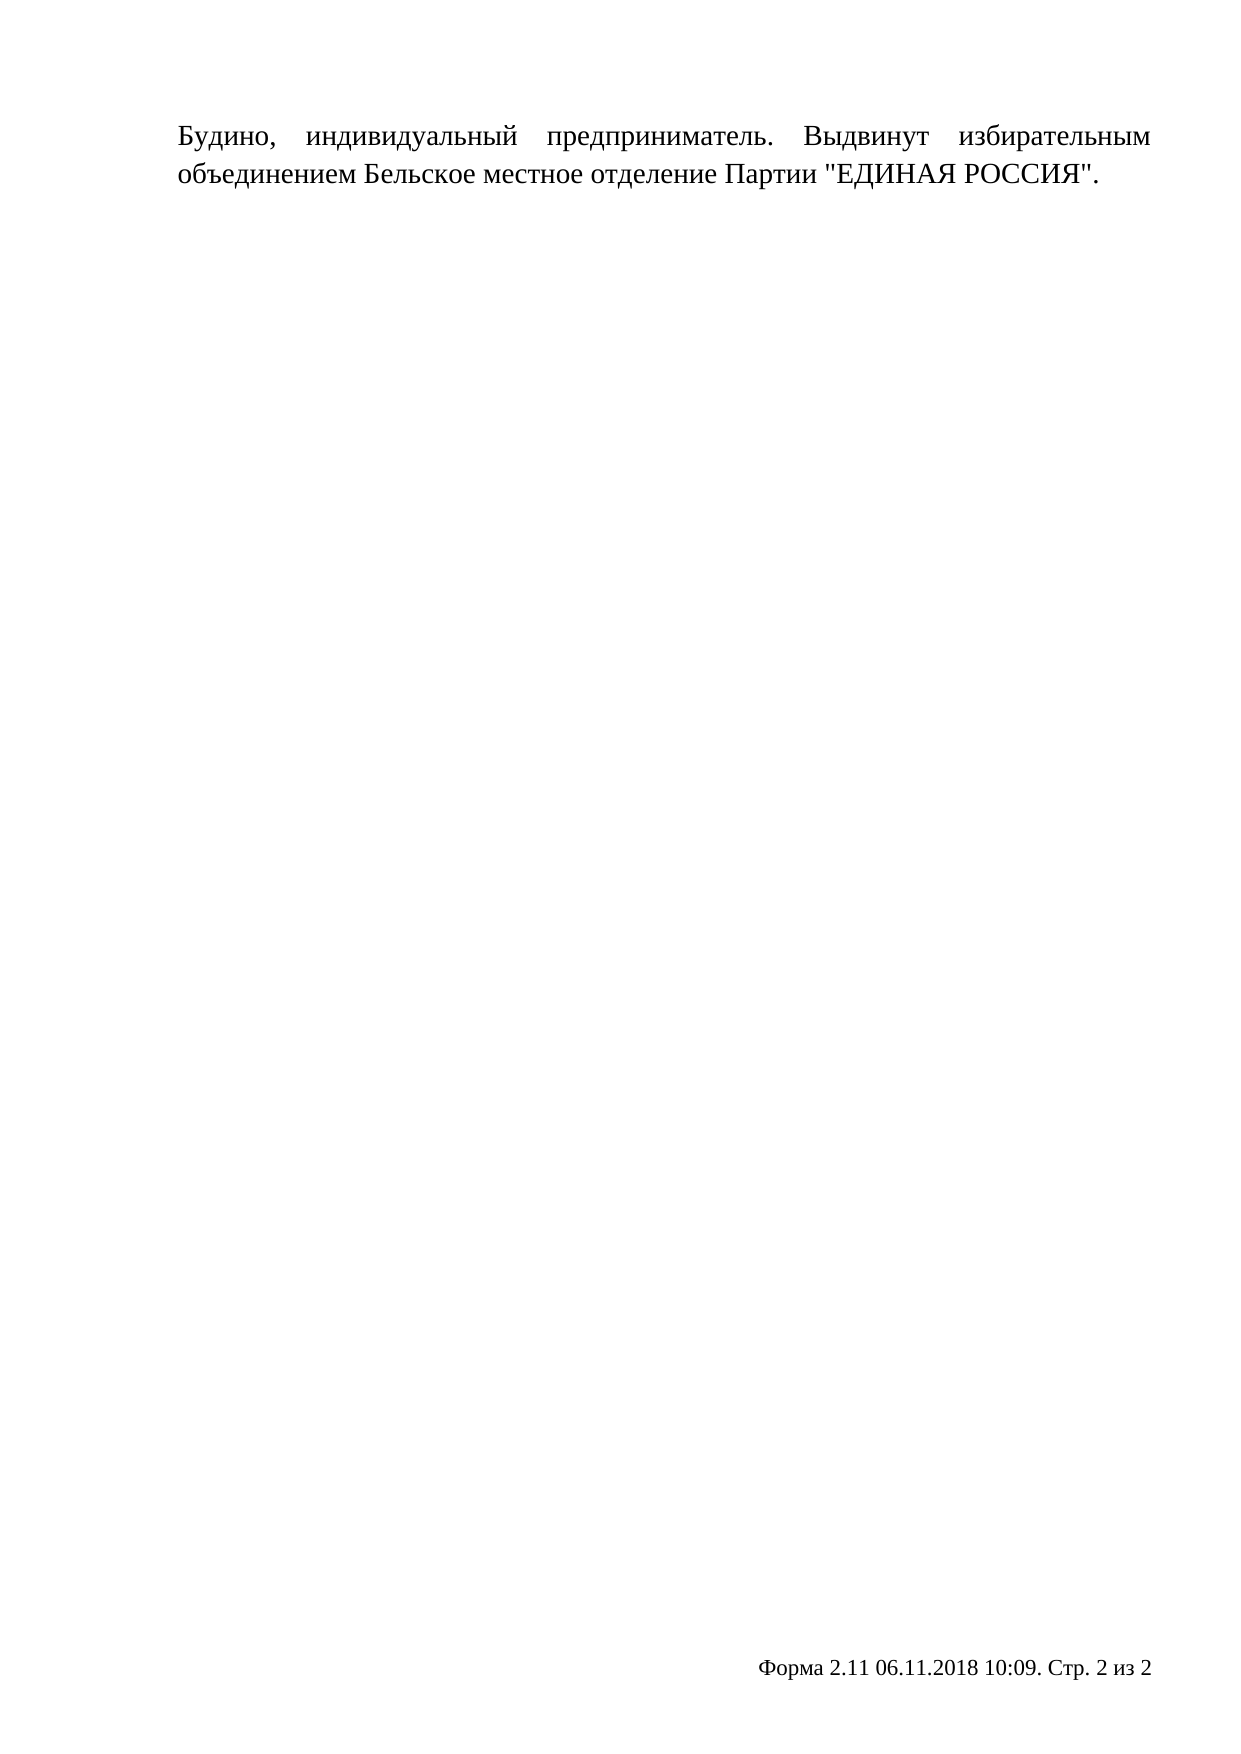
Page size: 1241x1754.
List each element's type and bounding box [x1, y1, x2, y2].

text [177, 118, 1152, 190]
